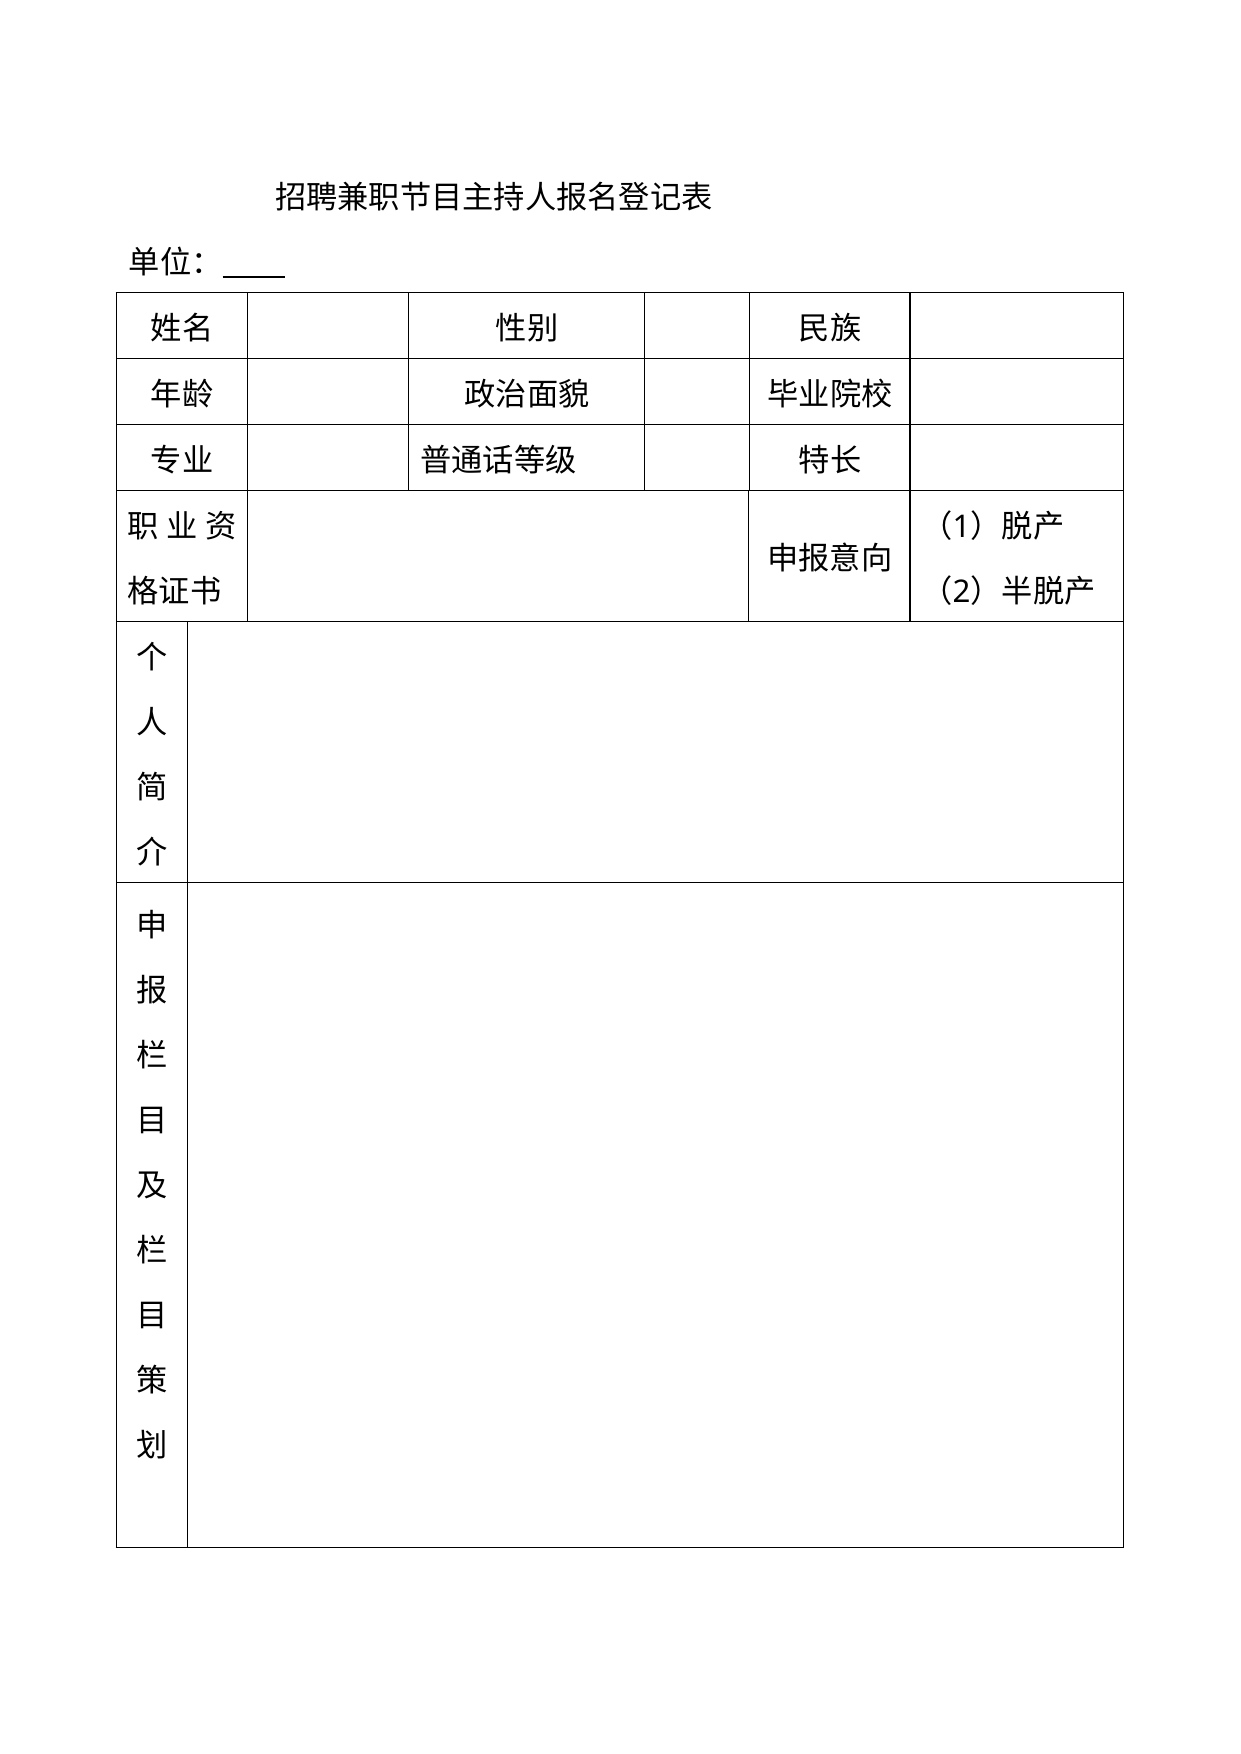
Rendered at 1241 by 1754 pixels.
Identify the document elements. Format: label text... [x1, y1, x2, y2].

table_cell [911, 359, 1123, 424]
table_cell [645, 359, 749, 424]
table_cell 个人简介 [117, 622, 187, 882]
table_cell [248, 491, 748, 621]
table_cell 专业 [117, 425, 247, 490]
table_header 姓名 [117, 293, 247, 358]
table_header 民族 [750, 293, 909, 358]
table_cell 特长 [750, 425, 909, 490]
table_cell 年龄 [117, 359, 247, 424]
text 招聘兼职节目主持人报名登记表 [128, 162, 1053, 227]
table_cell 申报栏目及栏目策划 [117, 883, 187, 1547]
table_cell [188, 883, 1123, 1547]
table_cell 申报意向 [749, 491, 909, 621]
table_cell [645, 425, 749, 490]
table_cell [248, 425, 408, 490]
table_cell （1）脱产 （2）半脱产 [911, 491, 1123, 621]
table_cell 普通话等级 [409, 425, 644, 490]
table_cell [188, 622, 1123, 882]
table_header [645, 293, 749, 358]
table_cell 政治面貌 [409, 359, 644, 424]
table_cell 毕业院校 [750, 359, 909, 424]
table_header 性别 [409, 293, 644, 358]
table_cell [248, 359, 408, 424]
table_header [248, 293, 408, 358]
table_cell [911, 425, 1123, 490]
table_header [911, 293, 1123, 358]
text 单位： [128, 227, 1053, 292]
table_cell 职业资格证书 [117, 491, 247, 621]
